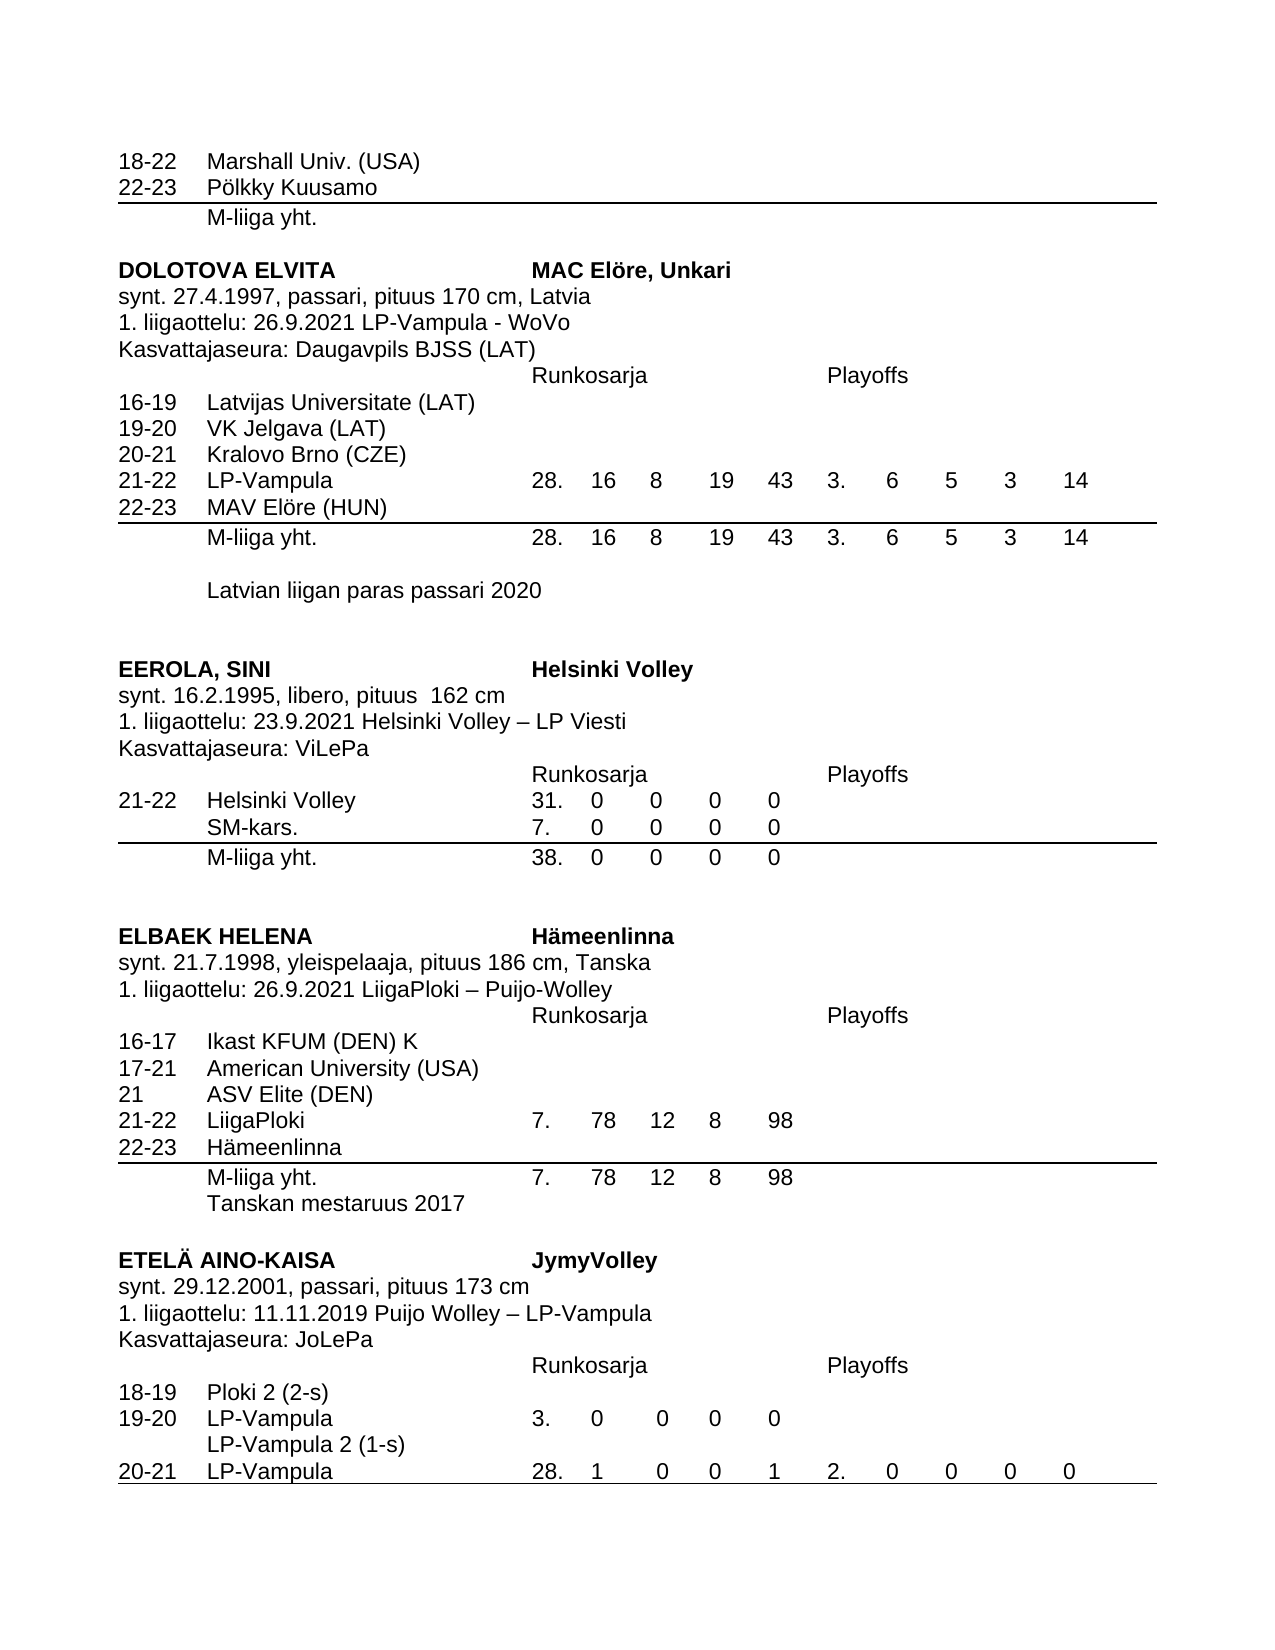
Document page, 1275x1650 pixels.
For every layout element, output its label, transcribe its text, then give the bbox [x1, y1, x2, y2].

text Runkosarja Playoffs [118, 362, 1157, 388]
text 1. liigaottelu: 11.11.2019 Puijo Wolley – LP-Vampula [118, 1299, 1157, 1326]
text M-liiga yht. 7. 78 12 8 98 [118, 1164, 1157, 1190]
text 1. liigaottelu: 23.9.2021 Helsinki Volley – LP Viesti Kasvattajaseura: ViLePa [118, 708, 1157, 761]
text Runkosarja Playoffs [118, 1352, 1157, 1379]
text 1. liigaottelu: 26.9.2021 LiigaPloki – Puijo-Wolley [118, 976, 1157, 1002]
text EEROLA, SINI Helsinki Volley [118, 656, 1157, 682]
text 18-19 Ploki 2 (2-s) [118, 1379, 1157, 1405]
text synt. 27.4.1997, passari, pituus 170 cm, Latvia [118, 283, 1157, 309]
text synt. 16.2.1995, libero, pituus 162 cm [118, 682, 1157, 708]
text Latvian liigan paras passari 2020 [118, 577, 1157, 603]
text 21-22 LP-Vampula 28. 16 8 19 43 3. 6 5 3 14 22-23 MAV Elöre (HUN) [118, 467, 1157, 522]
text 19-20 VK Jelgava (LAT) [118, 415, 1157, 441]
text ELBAEK HELENA Hämeenlinna [118, 923, 1157, 949]
text ETELÄ AINO-KAISA JymyVolley [118, 1247, 1157, 1273]
text 16-19 Latvijas Universitate (LAT) [118, 388, 1157, 415]
text SM-kars. 7. 0 0 0 0 [118, 814, 1157, 842]
text M-liiga yht. 38. 0 0 0 0 [118, 844, 1157, 870]
text 16-17 Ikast KFUM (DEN) K [118, 1028, 1157, 1054]
text Kasvattajaseura: JoLePa [118, 1326, 1157, 1352]
text Tanskan mestaruus 2017 [118, 1190, 1157, 1247]
text DOLOTOVA ELVITA MAC Elöre, Unkari [118, 257, 1157, 283]
text 19-20 LP-Vampula 3. 0 0 0 0 [118, 1405, 1157, 1431]
text M-liiga yht. [118, 204, 1157, 230]
text synt. 21.7.1998, yleispelaaja, pituus 186 cm, Tanska [118, 949, 1157, 976]
text M-liiga yht. 28. 16 8 19 43 3. 6 5 3 14 [118, 524, 1157, 550]
text 20-21 LP-Vampula 28. 1 0 0 1 2. 0 0 0 0 [118, 1458, 1157, 1483]
text synt. 29.12.2001, passari, pituus 173 cm [118, 1273, 1157, 1299]
text 22-23 Hämeenlinna [118, 1134, 1157, 1162]
text Runkosarja Playoffs [118, 1002, 1157, 1028]
text Runkosarja Playoffs [118, 761, 1157, 787]
text LP-Vampula 2 (1-s) [118, 1431, 1157, 1458]
text 17-21 American University (USA) 21 ASV Elite (DEN) 21-22 LiigaPloki 7. 78 12 8 98 [118, 1054, 1157, 1134]
text 21-22 Helsinki Volley 31. 0 0 0 0 [118, 787, 1157, 814]
text 20-21 Kralovo Brno (CZE) [118, 441, 1157, 467]
text 1. liigaottelu: 26.9.2021 LP-Vampula - WoVo Kasvattajaseura: Daugavpils BJSS (LAT) [118, 309, 1157, 362]
text 18-22 Marshall Univ. (USA) 22-23 Pölkky Kuusamo [118, 148, 1157, 202]
